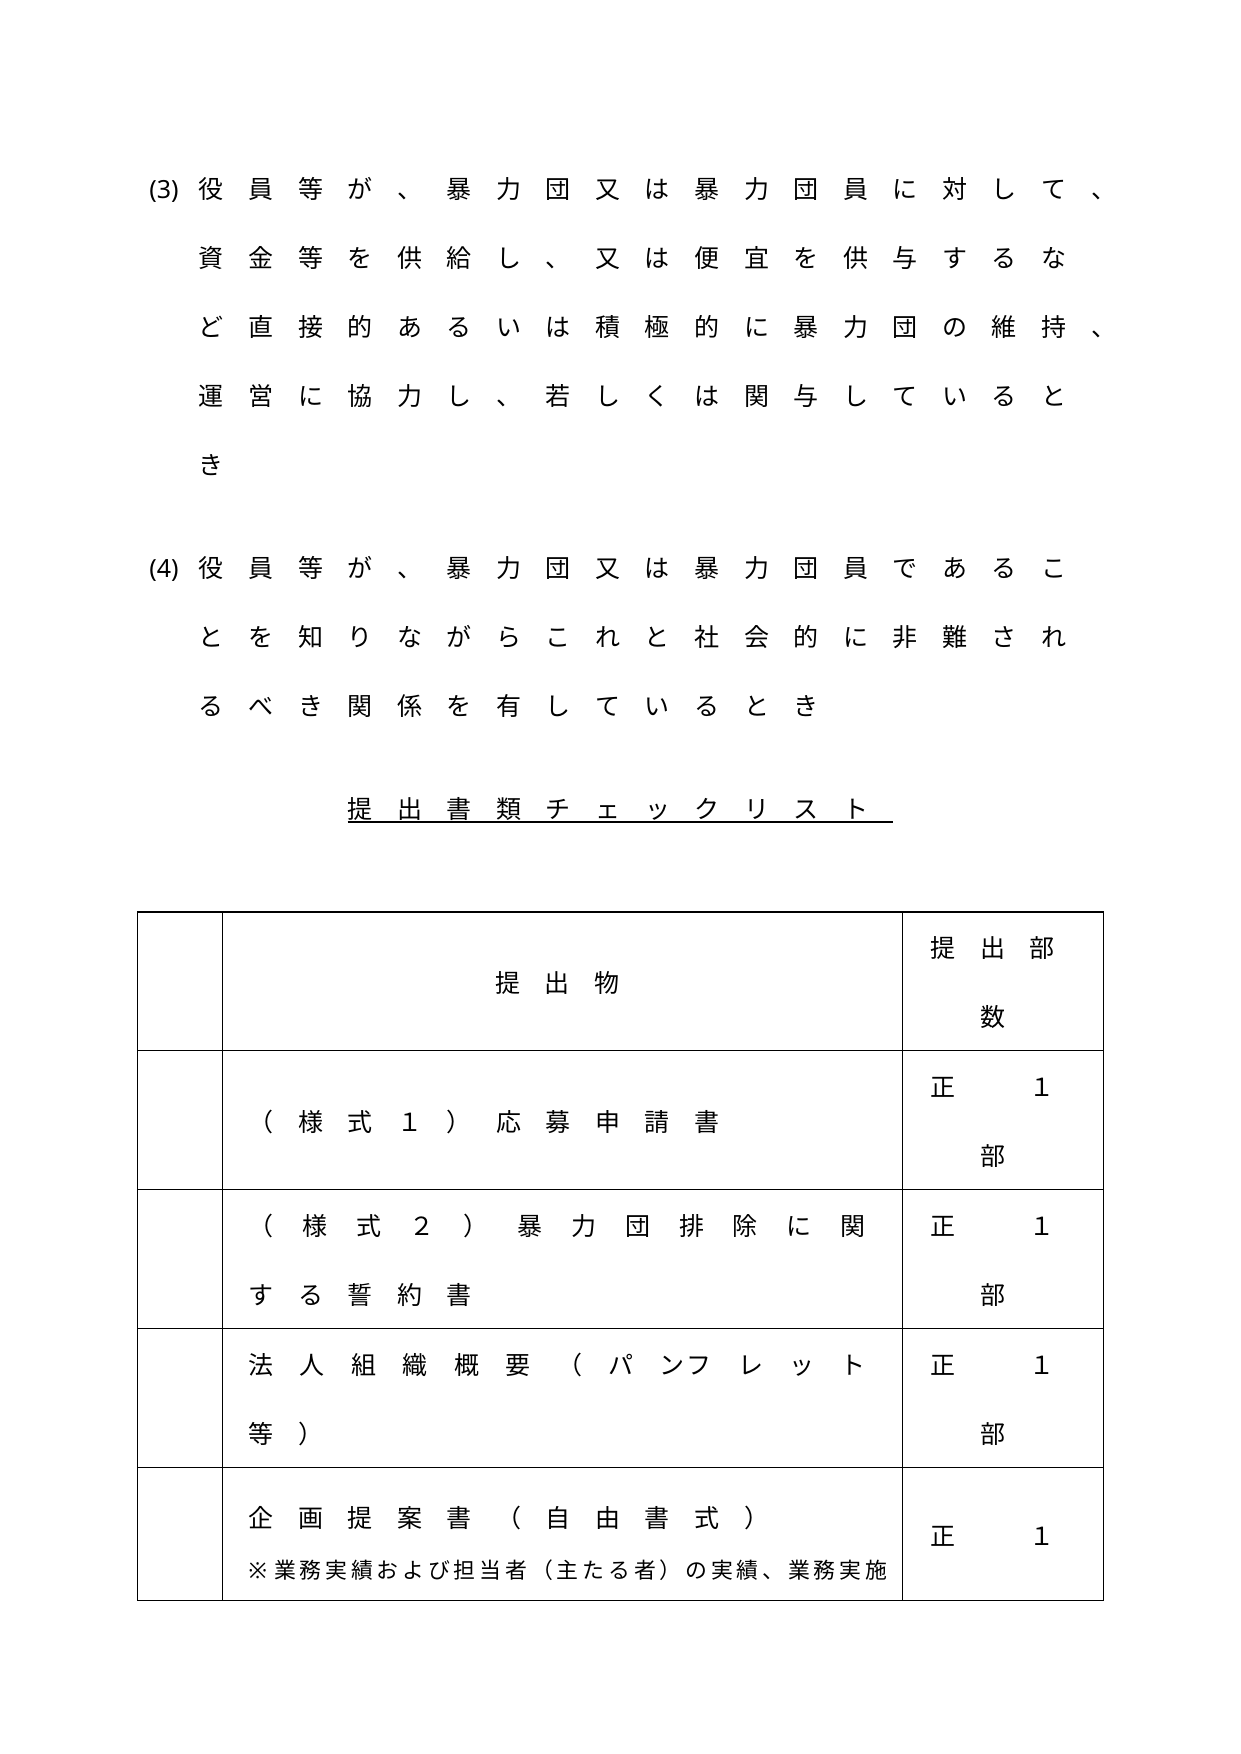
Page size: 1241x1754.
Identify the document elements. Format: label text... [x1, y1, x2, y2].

table_cell [138, 1190, 222, 1328]
text 提出書類チェックリスト [149, 773, 1091, 842]
table_cell 正 １部 [903, 1329, 1103, 1467]
text (4) 役員等が、暴力団又は暴力団員であることを知りながらこれと社会的に非難されるべき関係を有しているとき [149, 532, 1091, 739]
table_cell 正 １部 [903, 1051, 1103, 1189]
table_cell [138, 1329, 222, 1467]
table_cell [223, 1468, 902, 1600]
table_cell [138, 1468, 222, 1600]
table_cell 法人組織概要（パンフレット等） [223, 1329, 902, 1467]
table_cell （様式１）応募申請書 [223, 1051, 902, 1189]
table_header 提出部数 [903, 913, 1103, 1050]
table_header [138, 913, 222, 1050]
table_cell 正 １部 写 ５部 [903, 1468, 1103, 1600]
text (3) 役員等が、暴力団又は暴力団員に対して、資金等を供給し、又は便宜を供与するなど直接的あるいは積極的に暴力団の維持、運営に協力し、若しくは関与しているとき [149, 153, 1091, 498]
table_header 提出物 [223, 913, 902, 1050]
table_cell 正 １部 [903, 1190, 1103, 1328]
table_cell [138, 1051, 222, 1189]
table_cell （様式２）暴力団排除に関する誓約書 [223, 1190, 902, 1328]
